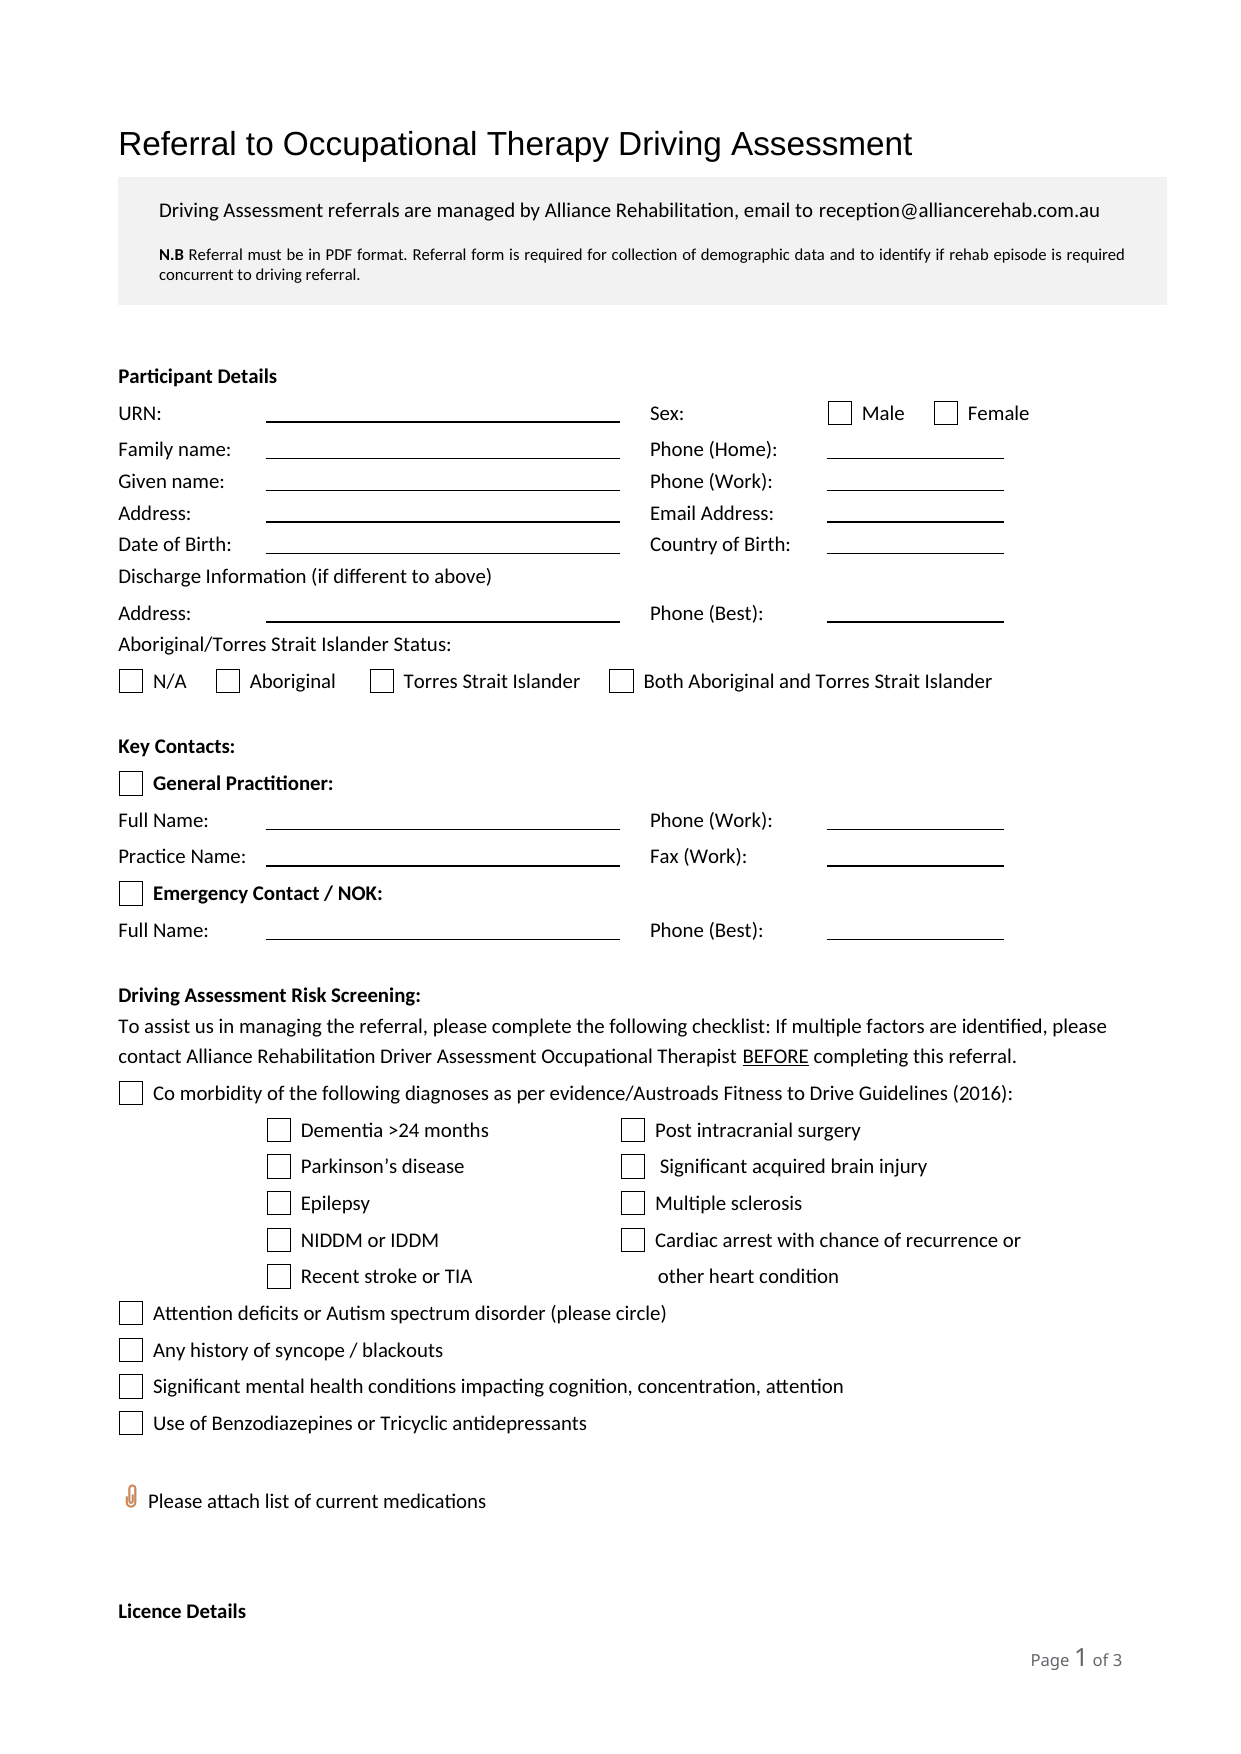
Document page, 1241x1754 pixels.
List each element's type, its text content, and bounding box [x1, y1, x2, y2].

text Practice Name: Fax (Work): [118, 844, 1122, 869]
picture [118, 1483, 144, 1509]
text Aboriginal/Torres Strait Islander Status: [118, 631, 1122, 657]
text Driving Assessment Risk Screening: To assist us in managing the referral, please complete the following checklist: If multiple factors are identified, please contact Alliance Rehabilitation Driver Assessment Occupational Therapist BEFORE completing this referral. [118, 983, 1122, 1069]
text General Practitioner: [118, 770, 1122, 796]
text Given name: Phone (Work): [118, 468, 1122, 493]
text Discharge Information (if different to above) [118, 563, 1122, 588]
text Epilepsy Multiple sclerosis [118, 1190, 1122, 1216]
text Any history of syncope / blackouts [118, 1337, 1122, 1362]
text Use of Benzodiazepines or Tricyclic antidepressants [118, 1410, 1122, 1436]
text Key Contacts: [118, 734, 1122, 759]
text Dementia >24 months Post intracranial surgery [118, 1117, 1122, 1142]
text Participant Details [118, 363, 1122, 388]
text Recent stroke or TIA other heart condition [118, 1263, 1122, 1289]
text Attention deficits or Autism spectrum disorder (please circle) [118, 1300, 1122, 1326]
text Address: Phone (Best): [118, 600, 1122, 625]
text Emergency Contact / NOK: [118, 880, 1122, 906]
text Significant mental health conditions impacting cognition, concentration, attention [118, 1373, 1122, 1399]
text Full Name: Phone (Work): [118, 807, 1122, 832]
text Address: Email Address: [118, 500, 1122, 525]
text Licence Details [118, 1598, 1122, 1624]
subtitle Referral to Occupational Therapy Driving Assessment [118, 124, 1122, 163]
table_header Driving Assessment referrals are managed by Alliance Rehabilitation, email to reception@alliancerehab.com.au N.B Referral must be in PDF format. Referral form is required for collection of demographic data and to identify if rehab episode is required concurrent to driving referral. [118, 177, 1167, 305]
text N/A Aboriginal Torres Strait Islander Both Aboriginal and Torres Strait Islander [118, 668, 1122, 693]
text Please attach list of current medications [118, 1483, 1122, 1514]
text Full Name: Phone (Best): [118, 917, 1122, 942]
text URN: Sex: Male Female [118, 400, 1122, 425]
text Date of Birth: Country of Birth: [118, 531, 1122, 557]
text Parkinson’s disease Significant acquired brain injury [118, 1153, 1122, 1179]
text Family name: Phone (Home): [118, 436, 1122, 462]
text NIDDM or IDDM Cardiac arrest with chance of recurrence or [118, 1227, 1122, 1252]
text Co morbidity of the following diagnoses as per evidence/Austroads Fitness to Drive Guidelines (2016): [118, 1080, 1122, 1106]
